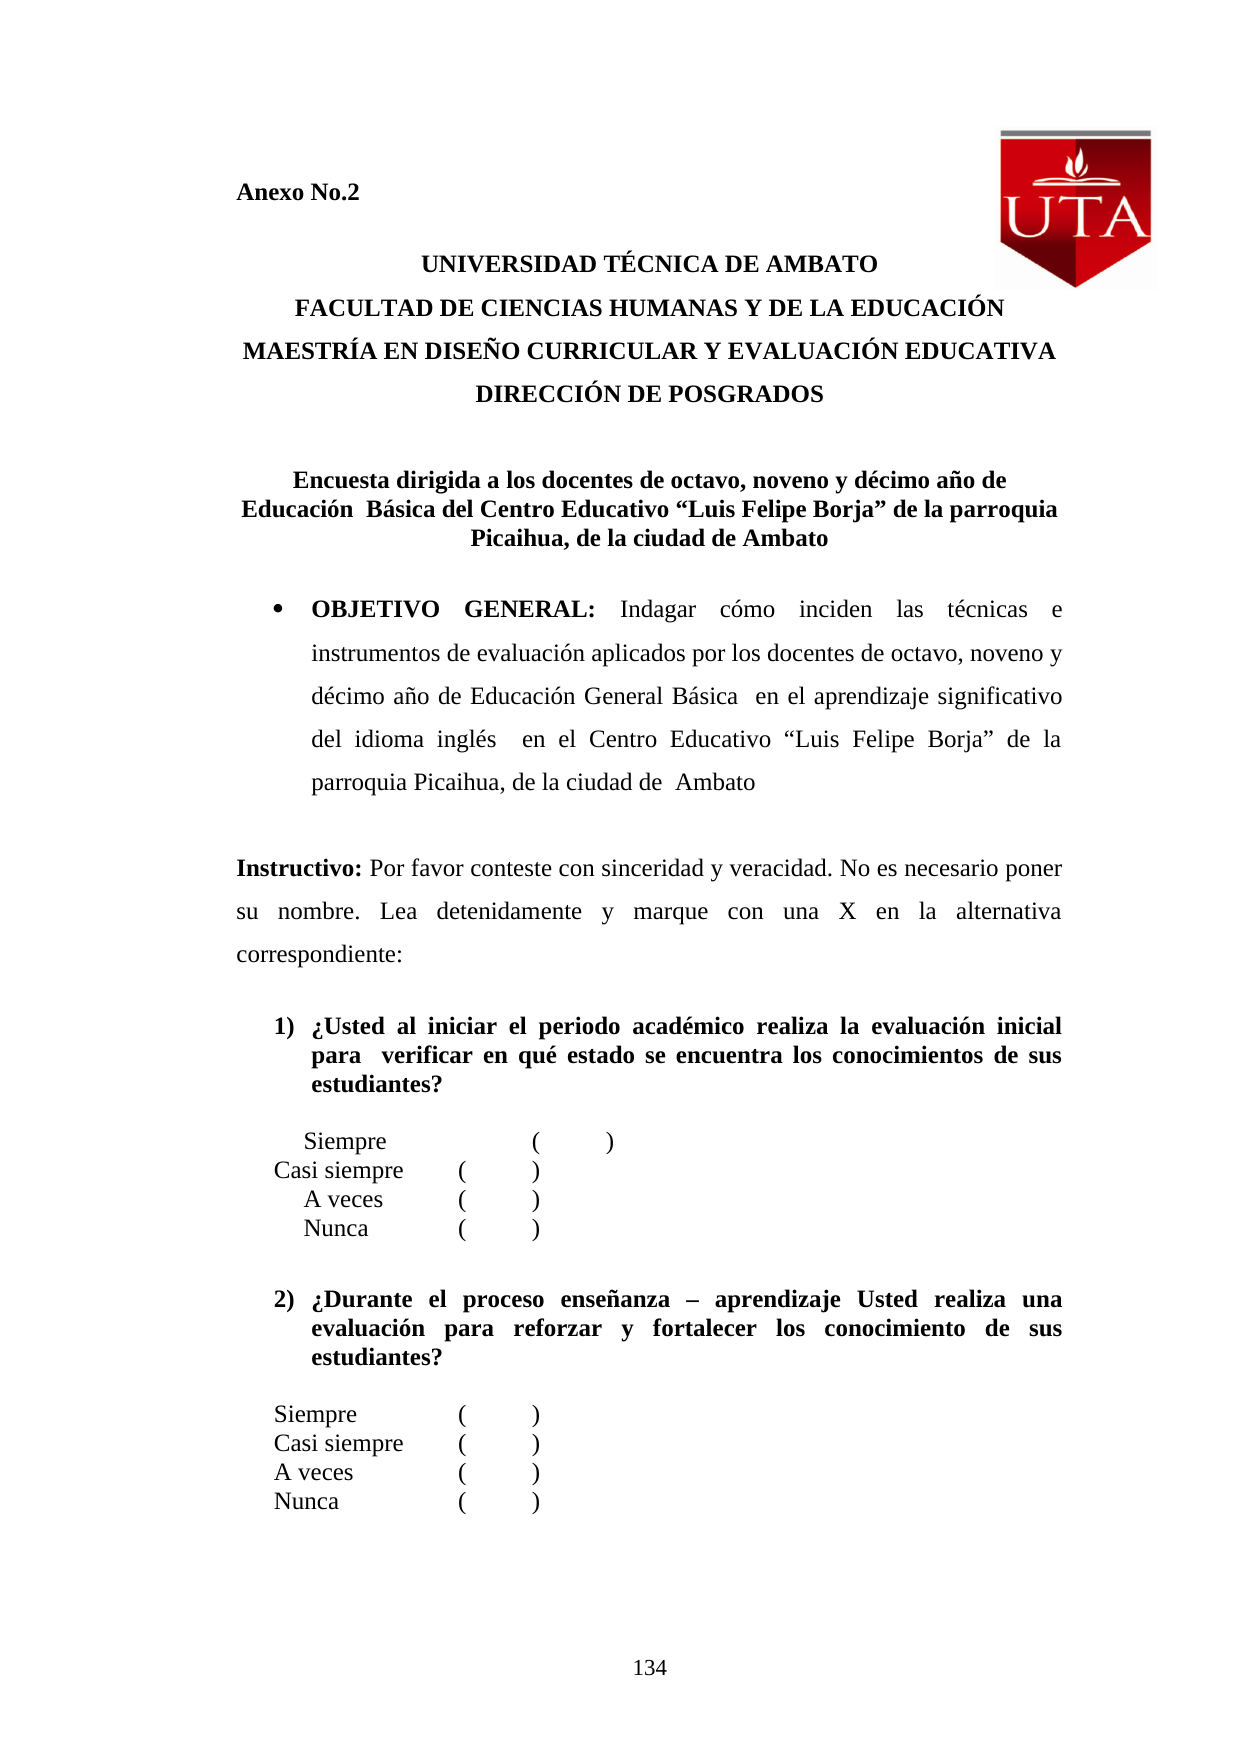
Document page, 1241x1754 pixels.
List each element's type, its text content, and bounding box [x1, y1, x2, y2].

subtitle Anexo No.2 [236, 177, 1063, 206]
list ¿Usted al iniciar el periodo académico realiza la evaluación inicial para verificar en qué estado se encuentra los conocimientos de sus estudiantes? [274, 1011, 1063, 1098]
text A veces ( ) [266, 1184, 1063, 1213]
text Encuesta dirigida a los docentes de octavo, noveno y décimo año de Educación Básica del Centro Educativo “Luis Felipe Borja” de la parroquia Picaihua, de la ciudad de Ambato [236, 465, 1063, 551]
text FACULTAD DE CIENCIAS HUMANAS Y DE LA EDUCACIÓN [236, 293, 1063, 321]
text DIRECCIÓN DE POSGRADOS [236, 379, 1063, 408]
text Casi siempre ( ) [274, 1155, 1063, 1184]
text Instructivo: Por favor conteste con sinceridad y veracidad. No es necesario poner su nombre. Lea detenidamente y marque con una X en la alternativa correspondiente: [236, 853, 1063, 968]
list ¿Durante el proceso enseñanza – aprendizaje Usted realiza una evaluación para reforzar y fortalecer los conocimiento de sus estudiantes? [274, 1284, 1063, 1371]
text UNIVERSIDAD TÉCNICA DE AMBATO [236, 249, 1063, 278]
list OBJETIVO GENERAL: Indagar cómo inciden las técnicas e instrumentos de evaluación aplicados por los docentes de octavo, noveno y décimo año de Educación General Básica en el aprendizaje significativo del idioma inglés en el Centro Educativo “Luis Felipe Borja” de la parroquia Picaihua, de la ciudad de Ambato [274, 594, 1063, 796]
picture [994, 126, 1158, 290]
text Nunca ( ) [266, 1213, 1063, 1241]
text MAESTRÍA EN DISEÑO CURRICULAR Y EVALUACIÓN EDUCATIVA [236, 336, 1063, 364]
text Siempre ( ) [266, 1126, 1063, 1155]
text Siempre ( ) [274, 1399, 1063, 1428]
text Casi siempre ( ) [274, 1428, 1063, 1457]
text Nunca ( ) [274, 1486, 1063, 1514]
text A veces ( ) [274, 1457, 1063, 1486]
